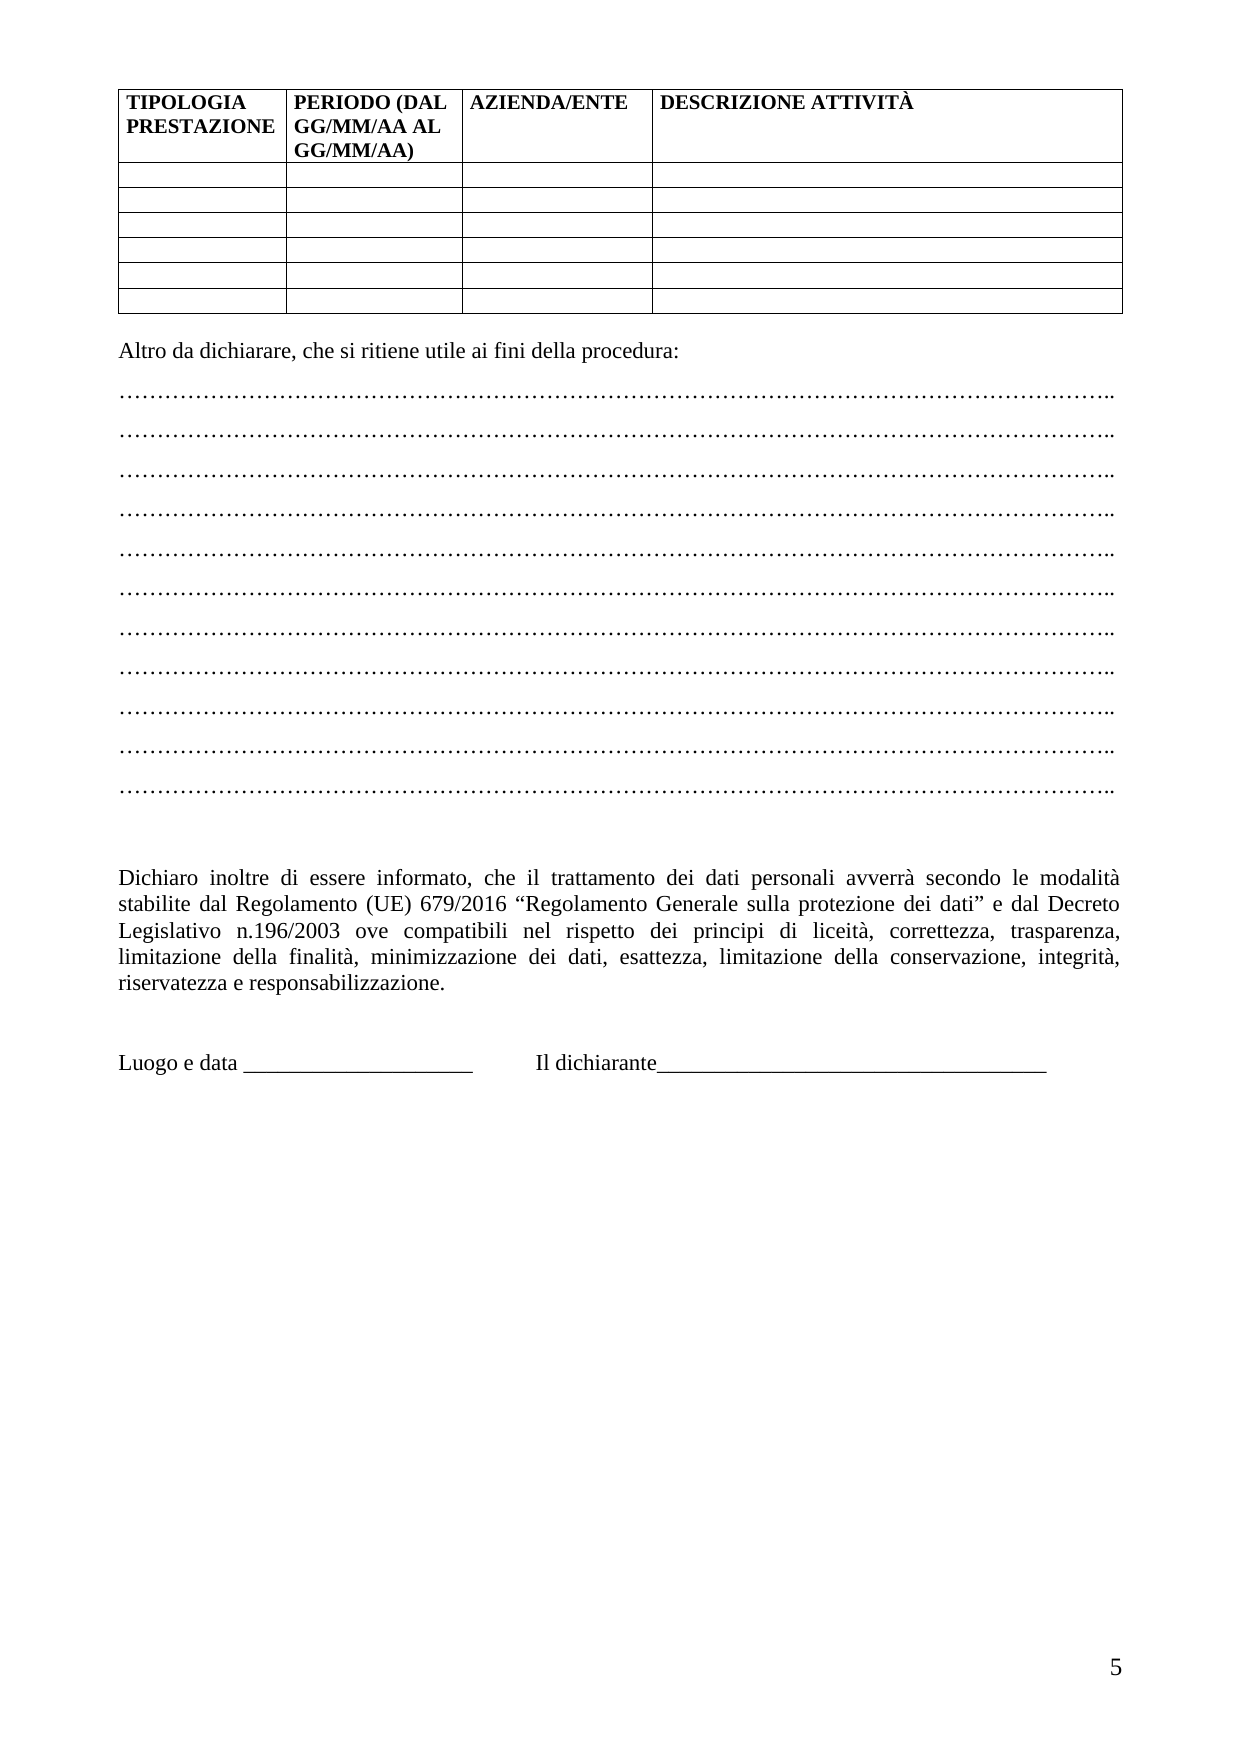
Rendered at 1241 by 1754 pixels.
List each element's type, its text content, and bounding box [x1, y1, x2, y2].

text ………………………………………………………………………………………………………………….. [118, 377, 1122, 403]
table_cell [119, 289, 286, 312]
text ………………………………………………………………………………………………………………….. [118, 574, 1122, 601]
text Dichiaro inoltre di essere informato, che il trattamento dei dati personali avverrà secondo le modalità stabilite dal Regolamento (UE) 679/2016 “Regolamento Generale sulla protezione dei dati” e dal Decreto Legislativo n.196/2003 ove compatibili nel rispetto dei principi di liceità, correttezza, trasparenza, limitazione della finalità, minimizzazione dei dati, esattezza, limitazione della conservazione, integrità, riservatezza e responsabilizzazione. [118, 864, 1122, 996]
text Altro da dichiarare, che si ritiene utile ai fini della procedura: [118, 338, 1122, 364]
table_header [653, 90, 1122, 162]
text ………………………………………………………………………………………………………………….. [118, 535, 1122, 561]
table_cell [119, 263, 286, 287]
table_cell [287, 238, 462, 262]
table_cell [119, 188, 286, 212]
text ………………………………………………………………………………………………………………….. [118, 693, 1122, 719]
table_cell [119, 213, 286, 237]
table_cell [653, 263, 1122, 287]
table_cell [653, 213, 1122, 237]
table_cell [653, 188, 1122, 212]
text ………………………………………………………………………………………………………………….. [118, 456, 1122, 482]
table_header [119, 90, 286, 162]
table_cell [463, 188, 652, 212]
table_header AZIENDA/ENTE [463, 90, 652, 162]
table_cell [287, 289, 462, 312]
text ………………………………………………………………………………………………………………….. [118, 653, 1122, 680]
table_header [287, 90, 462, 162]
table_cell [287, 213, 462, 237]
text ………………………………………………………………………………………………………………….. [118, 772, 1122, 798]
table_cell [287, 263, 462, 287]
text ………………………………………………………………………………………………………………….. [118, 732, 1122, 759]
text ………………………………………………………………………………………………………………….. [118, 496, 1122, 522]
table_cell [463, 238, 652, 262]
table_cell [463, 163, 652, 187]
text ………………………………………………………………………………………………………………….. [118, 614, 1122, 640]
table_cell [653, 163, 1122, 187]
text Luogo e data ____________________ Il dichiarante__________________________________ [118, 1048, 1122, 1075]
table_cell [463, 263, 652, 287]
table_cell [463, 213, 652, 237]
table_cell [119, 238, 286, 262]
table_cell [653, 289, 1122, 312]
table_cell [287, 188, 462, 212]
table_cell [653, 238, 1122, 262]
table_cell [287, 163, 462, 187]
table_cell [119, 163, 286, 187]
table_cell [463, 289, 652, 312]
text ………………………………………………………………………………………………………………….. [118, 417, 1122, 443]
